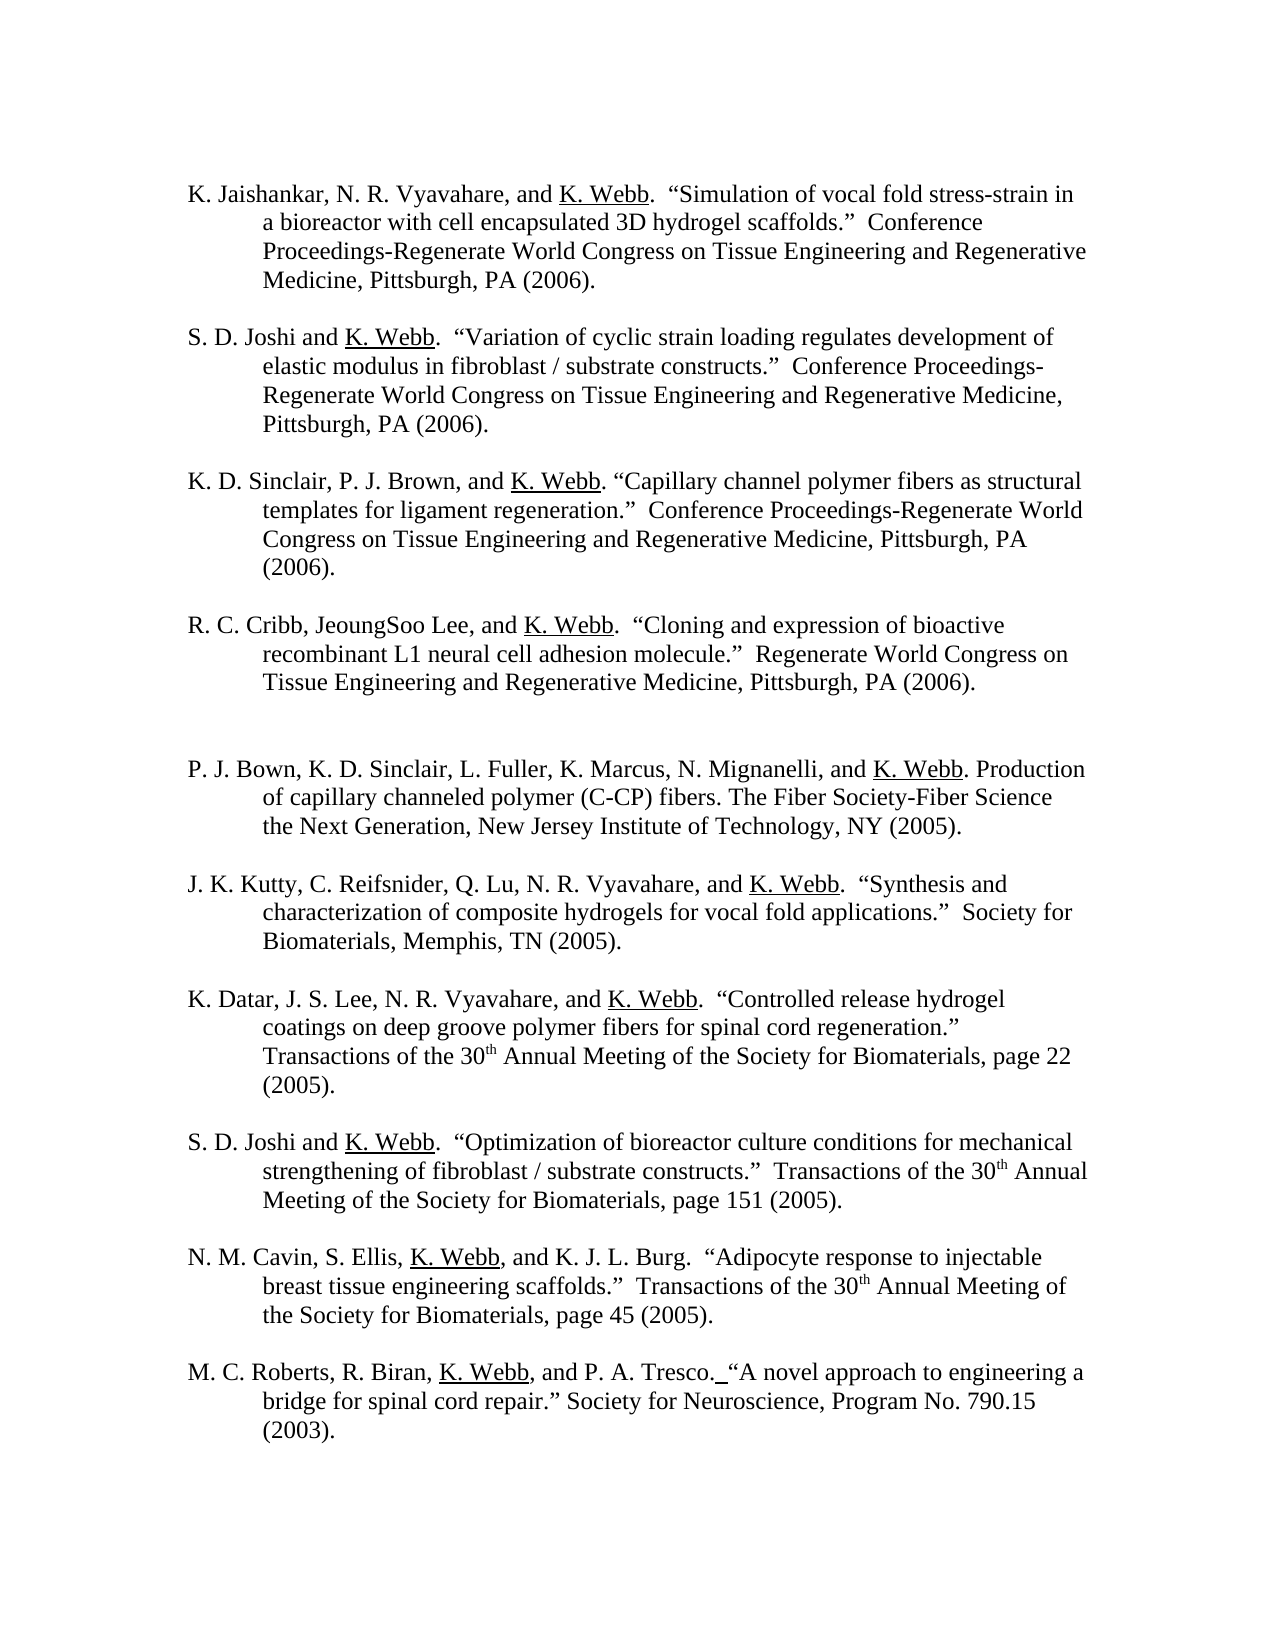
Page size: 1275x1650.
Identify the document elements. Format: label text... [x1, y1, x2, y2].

text J. K. Kutty, C. Reifsnider, Q. Lu, N. R. Vyavahare, and K. Webb. “Synthesis and characterization of composite hydrogels for vocal fold applications.” Society for Biomaterials, Memphis, TN (2005). [187, 869, 1087, 955]
text K. Datar, J. S. Lee, N. R. Vyavahare, and K. Webb. “Controlled release hydrogel coatings on deep groove polymer fibers for spinal cord regeneration.” Transactions of the 30th Annual Meeting of the Society for Biomaterials, page 22 (2005). [187, 984, 1087, 1099]
text P. J. Bown, K. D. Sinclair, L. Fuller, K. Marcus, N. Mignanelli, and K. Webb. Production of capillary channeled polymer (C-CP) fibers. The Fiber Society-Fiber Science the Next Generation, New Jersey Institute of Technology, NY (2005). [187, 754, 1087, 840]
text S. D. Joshi and K. Webb. “Optimization of bioreactor culture conditions for mechanical strengthening of fibroblast / substrate constructs.” Transactions of the 30th Annual Meeting of the Society for Biomaterials, page 151 (2005). [187, 1127, 1087, 1214]
text K. D. Sinclair, P. J. Brown, and K. Webb. “Capillary channel polymer fibers as structural templates for ligament regeneration.” Conference Proceedings-Regenerate World Congress on Tissue Engineering and Regenerative Medicine, Pittsburgh, PA (2006). [187, 466, 1087, 581]
text N. M. Cavin, S. Ellis, K. Webb, and K. J. L. Burg. “Adipocyte response to injectable breast tissue engineering scaffolds.” Transactions of the 30th Annual Meeting of the Society for Biomaterials, page 45 (2005). [187, 1242, 1087, 1329]
text M. C. Roberts, R. Biran, K. Webb, and P. A. Tresco. “A novel approach to engineering a bridge for spinal cord repair.” Society for Neuroscience, Program No. 790.15 (2003). [187, 1357, 1087, 1444]
text S. D. Joshi and K. Webb. “Variation of cyclic strain loading regulates development of elastic modulus in fibroblast / substrate constructs.” Conference Proceedings-Regenerate World Congress on Tissue Engineering and Regenerative Medicine, Pittsburgh, PA (2006). [187, 322, 1087, 437]
text R. C. Cribb, JeoungSoo Lee, and K. Webb. “Cloning and expression of bioactive recombinant L1 neural cell adhesion molecule.” Regenerate World Congress on Tissue Engineering and Regenerative Medicine, Pittsburgh, PA (2006). [187, 610, 1087, 696]
text K. Jaishankar, N. R. Vyavahare, and K. Webb. “Simulation of vocal fold stress-strain in a bioreactor with cell encapsulated 3D hydrogel scaffolds.” Conference Proceedings-Regenerate World Congress on Tissue Engineering and Regenerative Medicine, Pittsburgh, PA (2006). [187, 179, 1087, 294]
